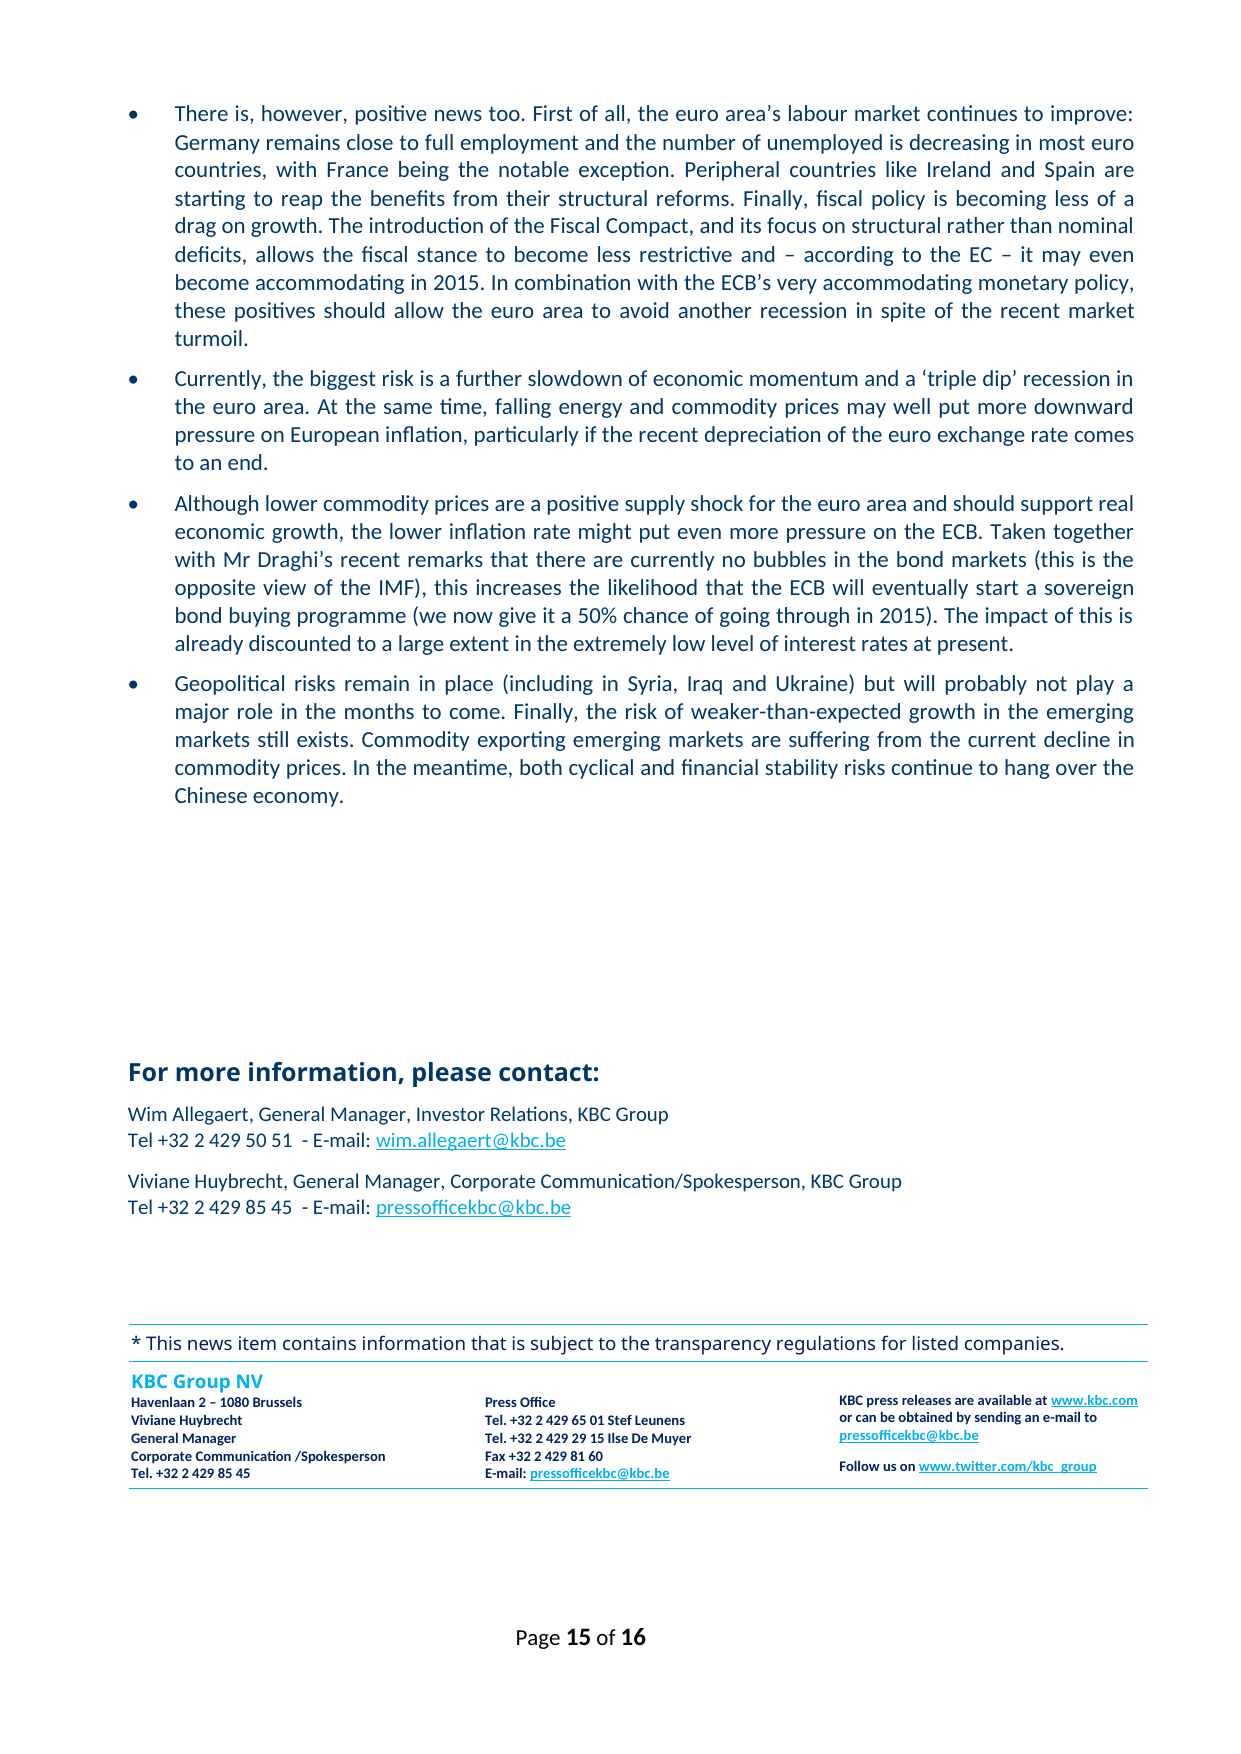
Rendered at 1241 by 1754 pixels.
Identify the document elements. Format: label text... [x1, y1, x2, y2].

table_cell KBC press releases are available at www.kbc.com or can be obtained by sending an e-mail to pressofficekbc@kbc.be Follow us on www.twitter.com/kbc_group [838, 1362, 1148, 1488]
text Viviane Huybrecht, General Manager, Corporate Communication/Spokesperson, KBC Group [128, 1168, 1136, 1194]
text Tel +32 2 429 50 51 - E-mail: wim.allegaert@kbc.be [128, 1127, 1136, 1152]
text For more information, please contact: [128, 1055, 1136, 1089]
list Currently, the biggest risk is a further slowdown of economic momentum and a ‘triple dip’ recession in the euro area. At the same time, falling energy and commodity prices may well put more downward pressure on European inflation, particularly if the recent depreciation of the euro exchange rate comes to an end. [127, 364, 1136, 476]
list There is, however, positive news too. First of all, the euro area’s labour market continues to improve: Germany remains close to full employment and the number of unemployed is decreasing in most euro countries, with France being the notable exception. Peripheral countries like Ireland and Spain are starting to reap the benefits from their structural reforms. Finally, fiscal policy is becoming less of a drag on growth. The introduction of the Fiscal Compact, and its focus on structural rather than nominal deficits, allows the fiscal stance to become less restrictive and – according to the EC – it may even become accommodating in 2015. In combination with the ECB’s very accommodating monetary policy, these positives should allow the euro area to avoid another recession in spite of the recent market turmoil. [127, 99, 1136, 352]
text Wim Allegaert, General Manager, Investor Relations, KBC Group [128, 1101, 1136, 1127]
text Tel +32 2 429 85 45 - E-mail: pressofficekbc@kbc.be [128, 1194, 1136, 1219]
table_cell Press Office Tel. +32 2 429 65 01 Stef Leunens Tel. +32 2 429 29 15 Ilse De Muyer Fax +32 2 429 81 60 E-mail: pressofficekbc@kbc.be [483, 1362, 837, 1488]
list Geopolitical risks remain in place (including in Syria, Iraq and Ukraine) but will probably not play a major role in the months to come. Finally, the risk of weaker-than-expected growth in the emerging markets still exists. Commodity exporting emerging markets are suffering from the current decline in commodity prices. In the meantime, both cyclical and financial stability risks continue to hang over the Chinese economy. [127, 669, 1136, 809]
table_cell KBC Group NV Havenlaan 2 – 1080 Brussels Viviane Huybrecht General Manager Corporate Communication /Spokesperson Tel. +32 2 429 85 45 [129, 1362, 483, 1488]
table_header * This news item contains information that is subject to the transparency regulations for listed companies. [129, 1325, 1148, 1361]
list Although lower commodity prices are a positive supply shock for the euro area and should support real economic growth, the lower inflation rate might put even more pressure on the ECB. Taken together with Mr Draghi’s recent remarks that there are currently no bubbles in the bond markets (this is the opposite view of the IMF), this increases the likelihood that the ECB will eventually start a sovereign bond buying programme (we now give it a 50% chance of going through in 2015). The impact of this is already discounted to a large extent in the extremely low level of interest rates at present. [127, 489, 1136, 657]
